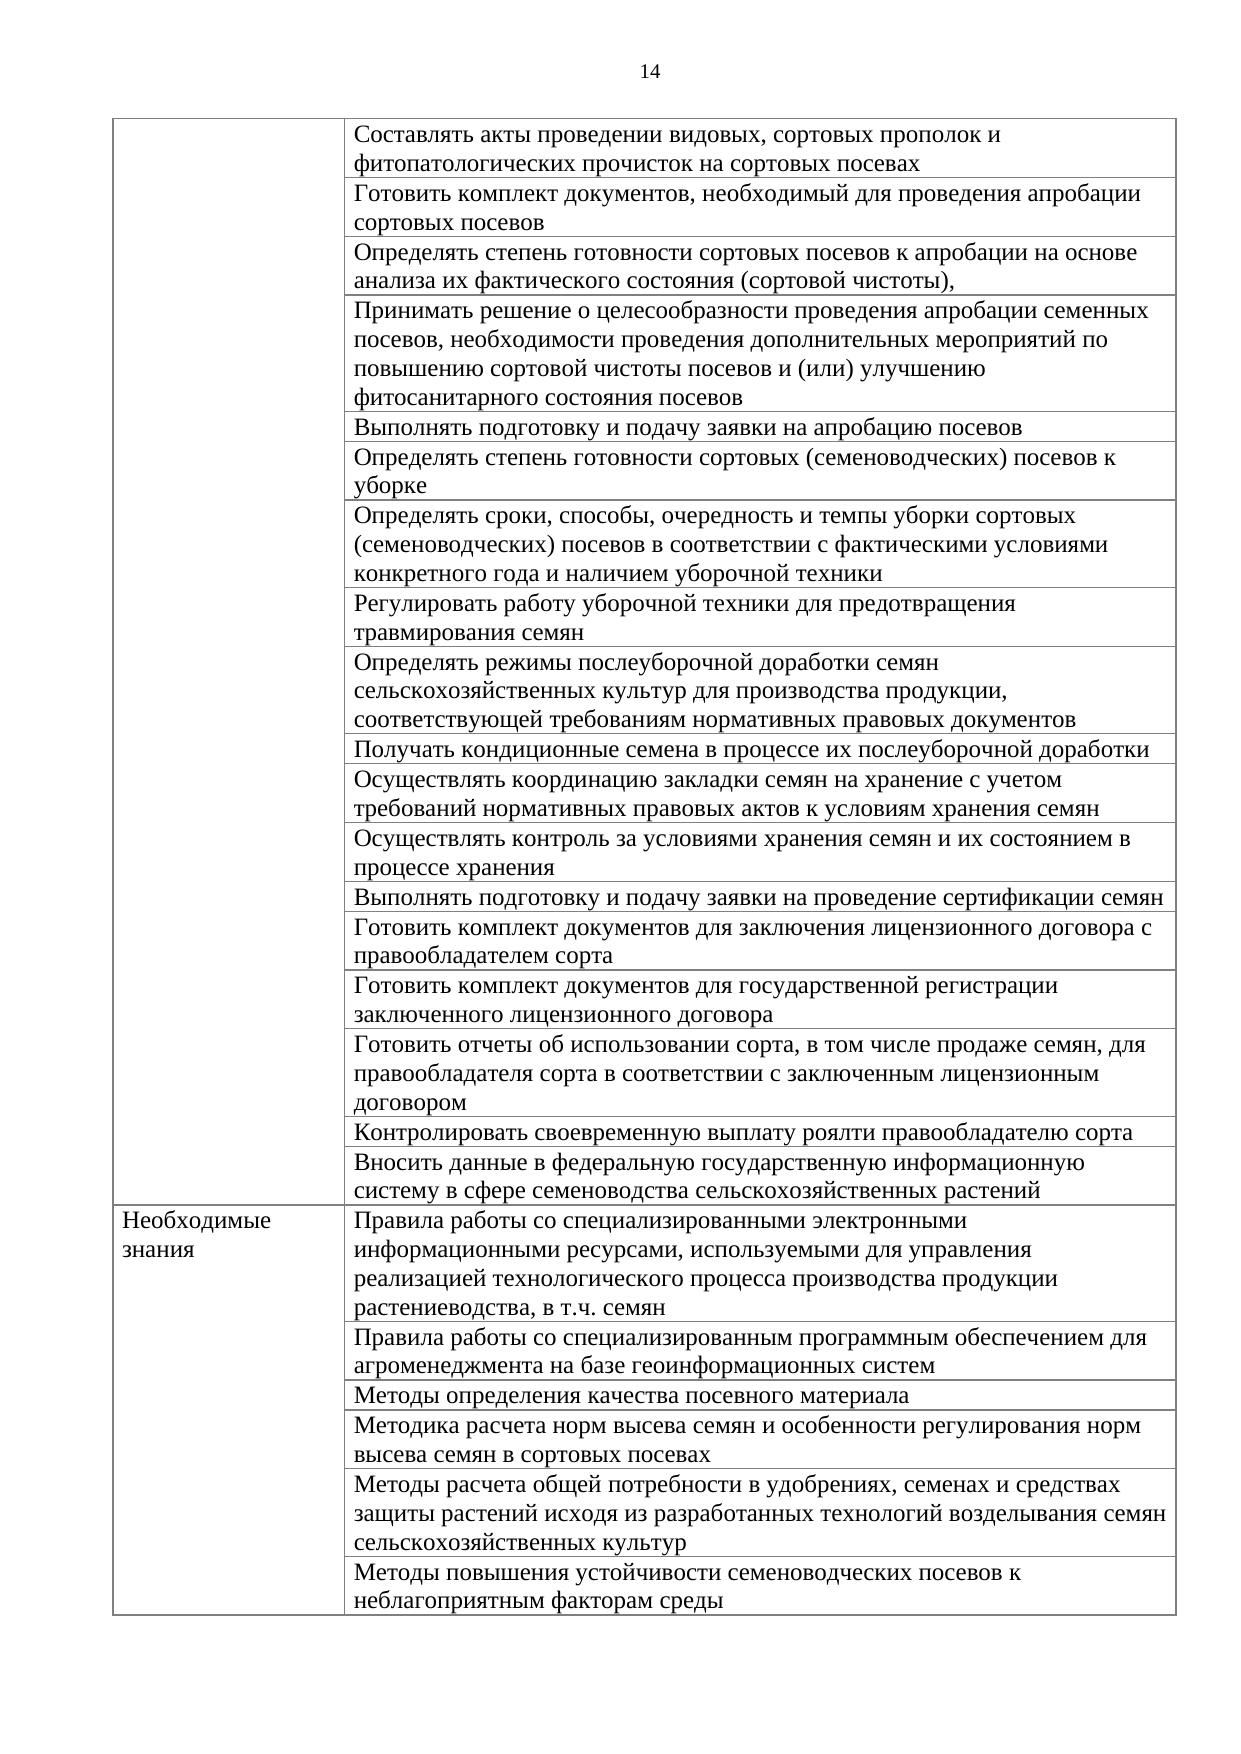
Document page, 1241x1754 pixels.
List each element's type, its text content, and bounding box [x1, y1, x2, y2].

table_cell Определять степень готовности сортовых посевов к апробации на основе анализа их фактического состояния (сортовой чистоты), [345, 237, 1175, 294]
table_cell Готовить комплект документов для заключения лицензионного договора с правообладателем сорта [345, 912, 1175, 969]
table_cell Определять режимы послеуборочной доработки семян сельскохозяйственных культур для производства продукции, соответствующей требованиям нормативных правовых документов [345, 647, 1175, 733]
table_cell Выполнять подготовку и подачу заявки на проведение сертификации семян [345, 882, 1175, 911]
table_cell Методика расчета норм высева семян и особенности регулирования норм высева семян в сортовых посевах [345, 1411, 1175, 1468]
table_cell Получать кондиционные семена в процессе их послеуборочной доработки [345, 734, 1175, 763]
table_cell Регулировать работу уборочной техники для предотвращения травмирования семян [345, 588, 1175, 646]
table_cell Составлять акты проведении видовых, сортовых прополок и фитопатологических прочисток на сортовых посевах [345, 119, 669, 177]
table_cell Методы определения качества посевного материала [345, 1381, 1175, 1409]
table_cell Правила работы со специализированным программным обеспечением для агроменеджмента на базе геоинформационных систем [345, 1322, 1175, 1379]
table_cell Принимать решение о целесообразности проведения апробации семенных посевов, необходимости проведения дополнительных мероприятий по повышению сортовой чистоты посевов и (или) улучшению фитосанитарного состояния посевов [345, 296, 1175, 411]
table_cell Осуществлять контроль за условиями хранения семян и их состоянием в процессе хранения [345, 823, 1175, 881]
table_cell Методы повышения устойчивости семеноводческих посевов к неблагоприятным факторам среды [345, 1557, 1175, 1614]
table_cell Определять сроки, способы, очередность и темпы уборки сортовых (семеноводческих) посевов в соответствии с фактическими условиями конкретного года и наличием уборочной техники [345, 501, 1175, 587]
table_cell Выполнять подготовку и подачу заявки на апробацию посевов [345, 412, 1175, 441]
table_cell Правила работы со специализированными электронными информационными ресурсами, используемыми для управления реализацией технологического процесса производства продукции растениеводства, в т.ч. семян [345, 1206, 1175, 1321]
table_cell Осуществлять координацию закладки семян на хранение с учетом требований нормативных правовых актов к условиям хранения семян [345, 764, 1175, 822]
table_cell Вносить данные в федеральную государственную информационную систему в сфере семеноводства сельскохозяйственных растений [345, 1147, 1175, 1204]
table_cell Готовить комплект документов, необходимый для проведения апробации сортовых посевов [345, 178, 1175, 236]
table_cell Составлять акты проведении видовых, сортовых прополок и фитопатологических прочисток на сортовых посевах [920, 119, 1175, 177]
table_cell Необходимые знания [114, 1206, 344, 1614]
table_cell Готовить отчеты об использовании сорта, в том числе продаже семян, для правообладателя сорта в соответствии с заключенным лицензионным договором [345, 1029, 1175, 1116]
table_cell Готовить комплект документов для государственной регистрации заключенного лицензионного договора [345, 971, 1175, 1028]
table_cell Определять степень готовности сортовых (семеноводческих) посевов к уборке [345, 442, 1175, 499]
table_cell Методы расчета общей потребности в удобрениях, семенах и средствах защиты растений исходя из разработанных технологий возделывания семян сельскохозяйственных культур [345, 1469, 1175, 1556]
table_cell Контролировать своевременную выплату роялти правообладателю сорта [345, 1117, 1175, 1146]
